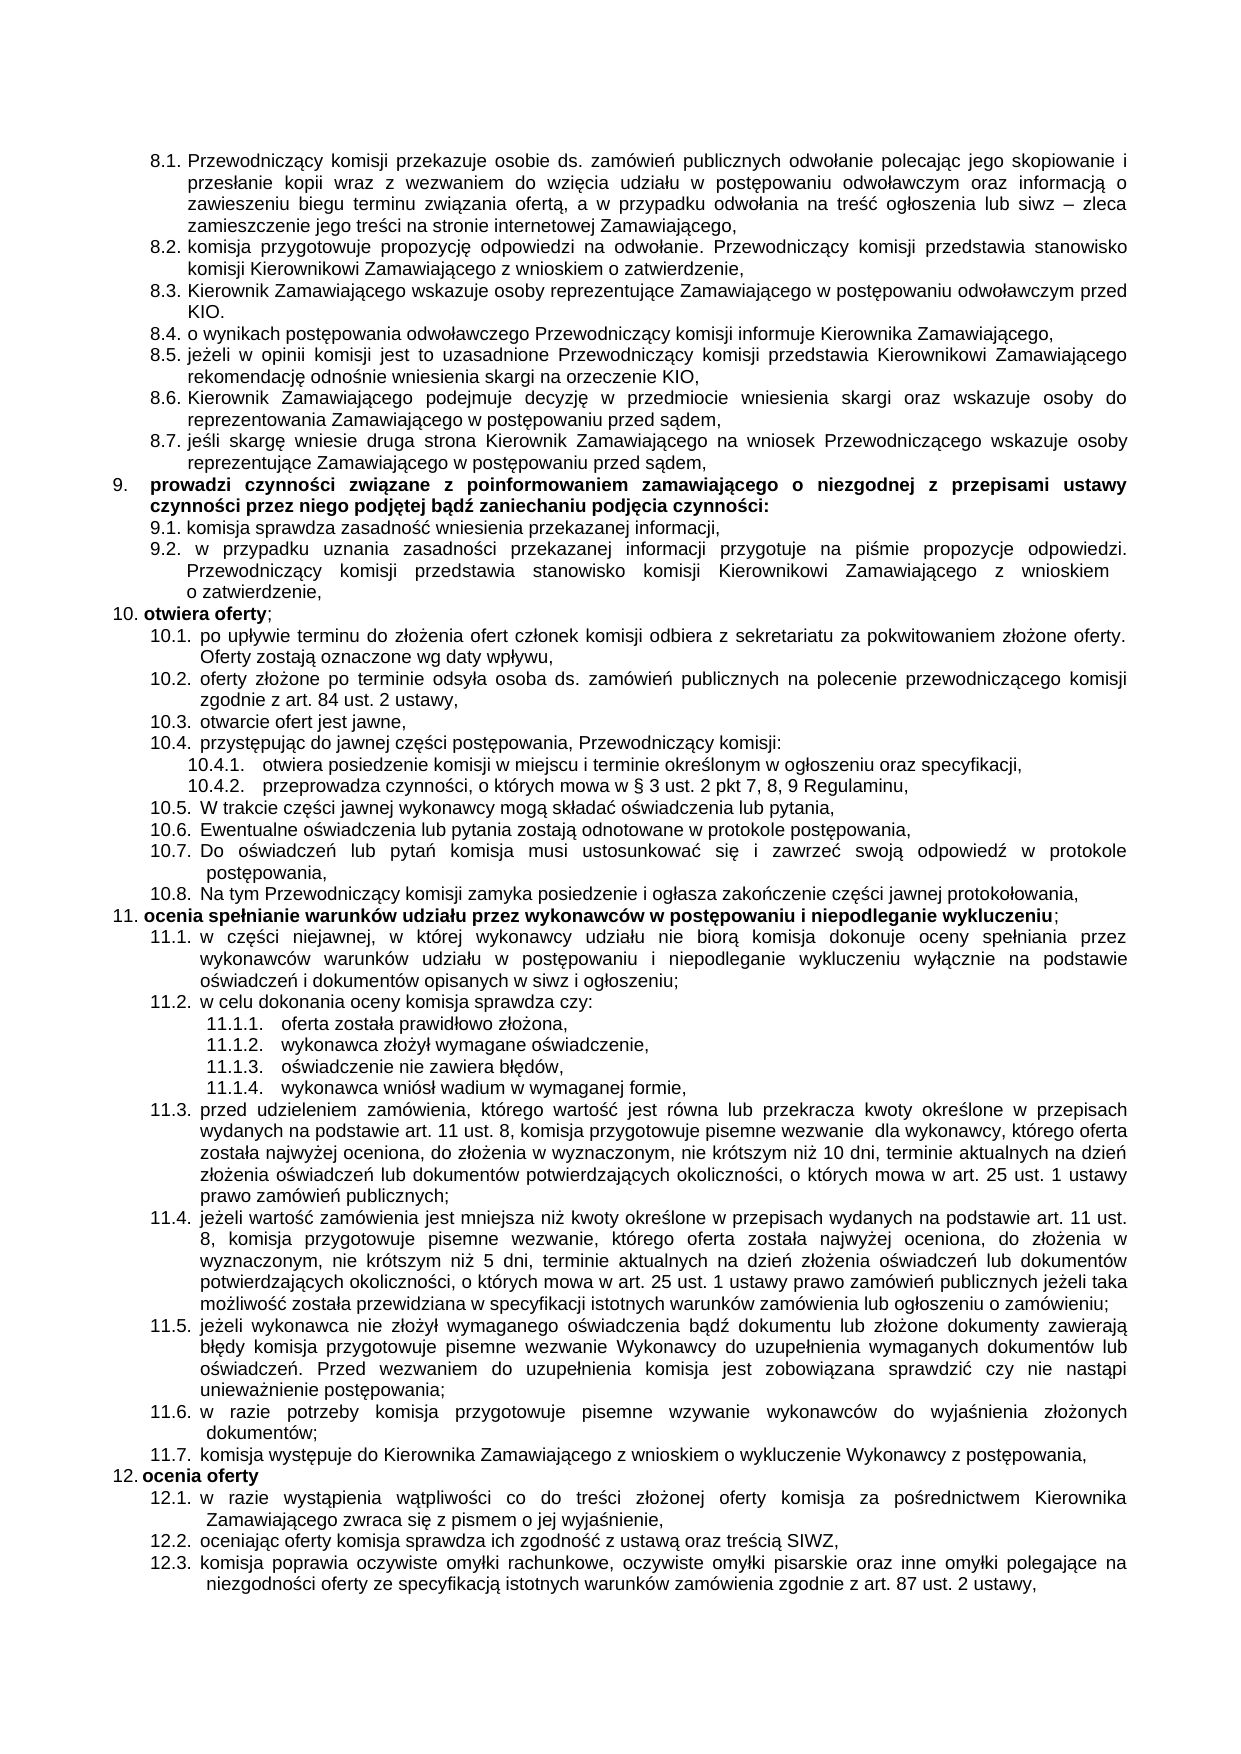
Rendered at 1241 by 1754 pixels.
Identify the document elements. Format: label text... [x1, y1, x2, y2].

list przystępując do jawnej części postępowania, Przewodniczący komisji: [150, 732, 1128, 754]
list przeprowadza czynności, o których mowa w § 3 ust. 2 pkt 7, 8, 9 Regulaminu, [187, 775, 1128, 797]
list Przewodniczący komisji przekazuje osobie ds. zamówień publicznych odwołanie polecając jego skopiowanie i przesłanie kopii wraz z wezwaniem do wzięcia udziału w postępowaniu odwoławczym oraz informacją o zawieszeniu biegu terminu związania ofertą, a w przypadku odwołania na treść ogłoszenia lub siwz – zleca zamieszczenie jego treści na stronie internetowej Zamawiającego, [150, 150, 1128, 236]
text 11. ocenia spełnianie warunków udziału przez wykonawców w postępowaniu i niepodleganie wykluczeniu; [112, 905, 1128, 926]
list prowadzi czynności związane z poinformowaniem zamawiającego o niezgodnej z przepisami ustawy czynności przez niego podjętej bądź zaniechaniu podjęcia czynności: [112, 473, 1128, 517]
list otwiera posiedzenie komisji w miejscu i terminie określonym w ogłoszeniu oraz specyfikacji, [187, 754, 1128, 775]
list Kierownik Zamawiającego wskazuje osoby reprezentujące Zamawiającego w postępowaniu odwoławczym przed KIO. [150, 279, 1128, 322]
list w razie potrzeby komisja przygotowuje pisemne wzywanie wykonawców do wyjaśnienia złożonych dokumentów; [150, 1401, 1128, 1444]
list oceniając oferty komisja sprawdza ich zgodność z ustawą oraz treścią SIWZ, [150, 1530, 1128, 1552]
list komisja przygotowuje propozycję odpowiedzi na odwołanie. Przewodniczący komisji przedstawia stanowisko komisji Kierownikowi Zamawiającego z wnioskiem o zatwierdzenie, [150, 236, 1128, 279]
text 10. otwiera oferty; [112, 603, 1128, 624]
list W trakcie części jawnej wykonawcy mogą składać oświadczenia lub pytania, [150, 797, 1128, 818]
list przed udzieleniem zamówienia, którego wartość jest równa lub przekracza kwoty określone w przepisach wydanych na podstawie art. 11 ust. 8, komisja przygotowuje pisemne wezwanie dla wykonawcy, którego oferta została najwyżej oceniona, do złożenia w wyznaczonym, nie krótszym niż 10 dni, terminie aktualnych na dzień złożenia oświadczeń lub dokumentów potwierdzających okoliczności, o których mowa w art. 25 ust. 1 ustawy prawo zamówień publicznych; [150, 1099, 1128, 1207]
list w razie wystąpienia wątpliwości co do treści złożonej oferty komisja za pośrednictwem Kierownika Zamawiającego zwraca się z pismem o jej wyjaśnienie, [150, 1487, 1128, 1530]
list jeżeli wartość zamówienia jest mniejsza niż kwoty określone w przepisach wydanych na podstawie art. 11 ust. 8, komisja przygotowuje pisemne wezwanie, którego oferta została najwyżej oceniona, do złożenia w wyznaczonym, nie krótszym niż 5 dni, terminie aktualnych na dzień złożenia oświadczeń lub dokumentów potwierdzających okoliczności, o których mowa w art. 25 ust. 1 ustawy prawo zamówień publicznych jeżeli taka możliwość została przewidziana w specyfikacji istotnych warunków zamówienia lub ogłoszeniu o zamówieniu; [150, 1207, 1128, 1314]
list ocenia oferty [112, 1465, 1128, 1487]
list komisja występuje do Kierownika Zamawiającego z wnioskiem o wykluczenie Wykonawcy z postępowania, [150, 1444, 1128, 1465]
list Kierownik Zamawiającego podejmuje decyzję w przedmiocie wniesienia skargi oraz wskazuje osoby do reprezentowania Zamawiającego w postępowaniu przed sądem, [150, 387, 1128, 430]
list jeżeli w opinii komisji jest to uzasadnione Przewodniczący komisji przedstawia Kierownikowi Zamawiającego rekomendację odnośnie wniesienia skargi na orzeczenie KIO, [150, 344, 1128, 387]
list o wynikach postępowania odwoławczego Przewodniczący komisji informuje Kierownika Zamawiającego, [150, 322, 1128, 344]
list wykonawca wniósł wadium w wymaganej formie, [206, 1077, 1128, 1099]
list po upływie terminu do złożenia ofert członek komisji odbiera z sekretariatu za pokwitowaniem złożone oferty. Oferty zostają oznaczone wg daty wpływu, [150, 624, 1128, 667]
list Do oświadczeń lub pytań komisja musi ustosunkować się i zawrzeć swoją odpowiedź w protokole postępowania, [150, 840, 1128, 883]
text 9.1. komisja sprawdza zasadność wniesienia przekazanej informacji, [150, 517, 1128, 538]
list w części niejawnej, w której wykonawcy udziału nie biorą komisja dokonuje oceny spełniania przez wykonawców warunków udziału w postępowaniu i niepodleganie wykluczeniu wyłącznie na podstawie oświadczeń i dokumentów opisanych w siwz i ogłoszeniu; [150, 926, 1128, 991]
list komisja poprawia oczywiste omyłki rachunkowe, oczywiste omyłki pisarskie oraz inne omyłki polegające na niezgodności oferty ze specyfikacją istotnych warunków zamówienia zgodnie z art. 87 ust. 2 ustawy, [150, 1552, 1128, 1595]
list jeśli skargę wniesie druga strona Kierownik Zamawiającego na wniosek Przewodniczącego wskazuje osoby reprezentujące Zamawiającego w postępowaniu przed sądem, [150, 430, 1128, 473]
list w celu dokonania oceny komisja sprawdza czy: [150, 991, 1128, 1012]
list wykonawca złożył wymagane oświadczenie, [206, 1034, 1128, 1056]
list Ewentualne oświadczenia lub pytania zostają odnotowane w protokole postępowania, [150, 818, 1128, 840]
text 9.2. w przypadku uznania zasadności przekazanej informacji przygotuje na piśmie propozycje odpowiedzi. Przewodniczący komisji przedstawia stanowisko komisji Kierownikowi Zamawiającego z wnioskiem o zatwierdzenie, [150, 538, 1128, 603]
list otwarcie ofert jest jawne, [150, 711, 1128, 732]
list Na tym Przewodniczący komisji zamyka posiedzenie i ogłasza zakończenie części jawnej protokołowania, [150, 883, 1128, 905]
list oferty złożone po terminie odsyła osoba ds. zamówień publicznych na polecenie przewodniczącego komisji zgodnie z art. 84 ust. 2 ustawy, [150, 667, 1128, 711]
list jeżeli wykonawca nie złożył wymaganego oświadczenia bądź dokumentu lub złożone dokumenty zawierają błędy komisja przygotowuje pisemne wezwanie Wykonawcy do uzupełnienia wymaganych dokumentów lub oświadczeń. Przed wezwaniem do uzupełnienia komisja jest zobowiązana sprawdzić czy nie nastąpi unieważnienie postępowania; [150, 1314, 1128, 1401]
list oferta została prawidłowo złożona, [206, 1012, 1128, 1034]
list oświadczenie nie zawiera błędów, [206, 1056, 1128, 1077]
